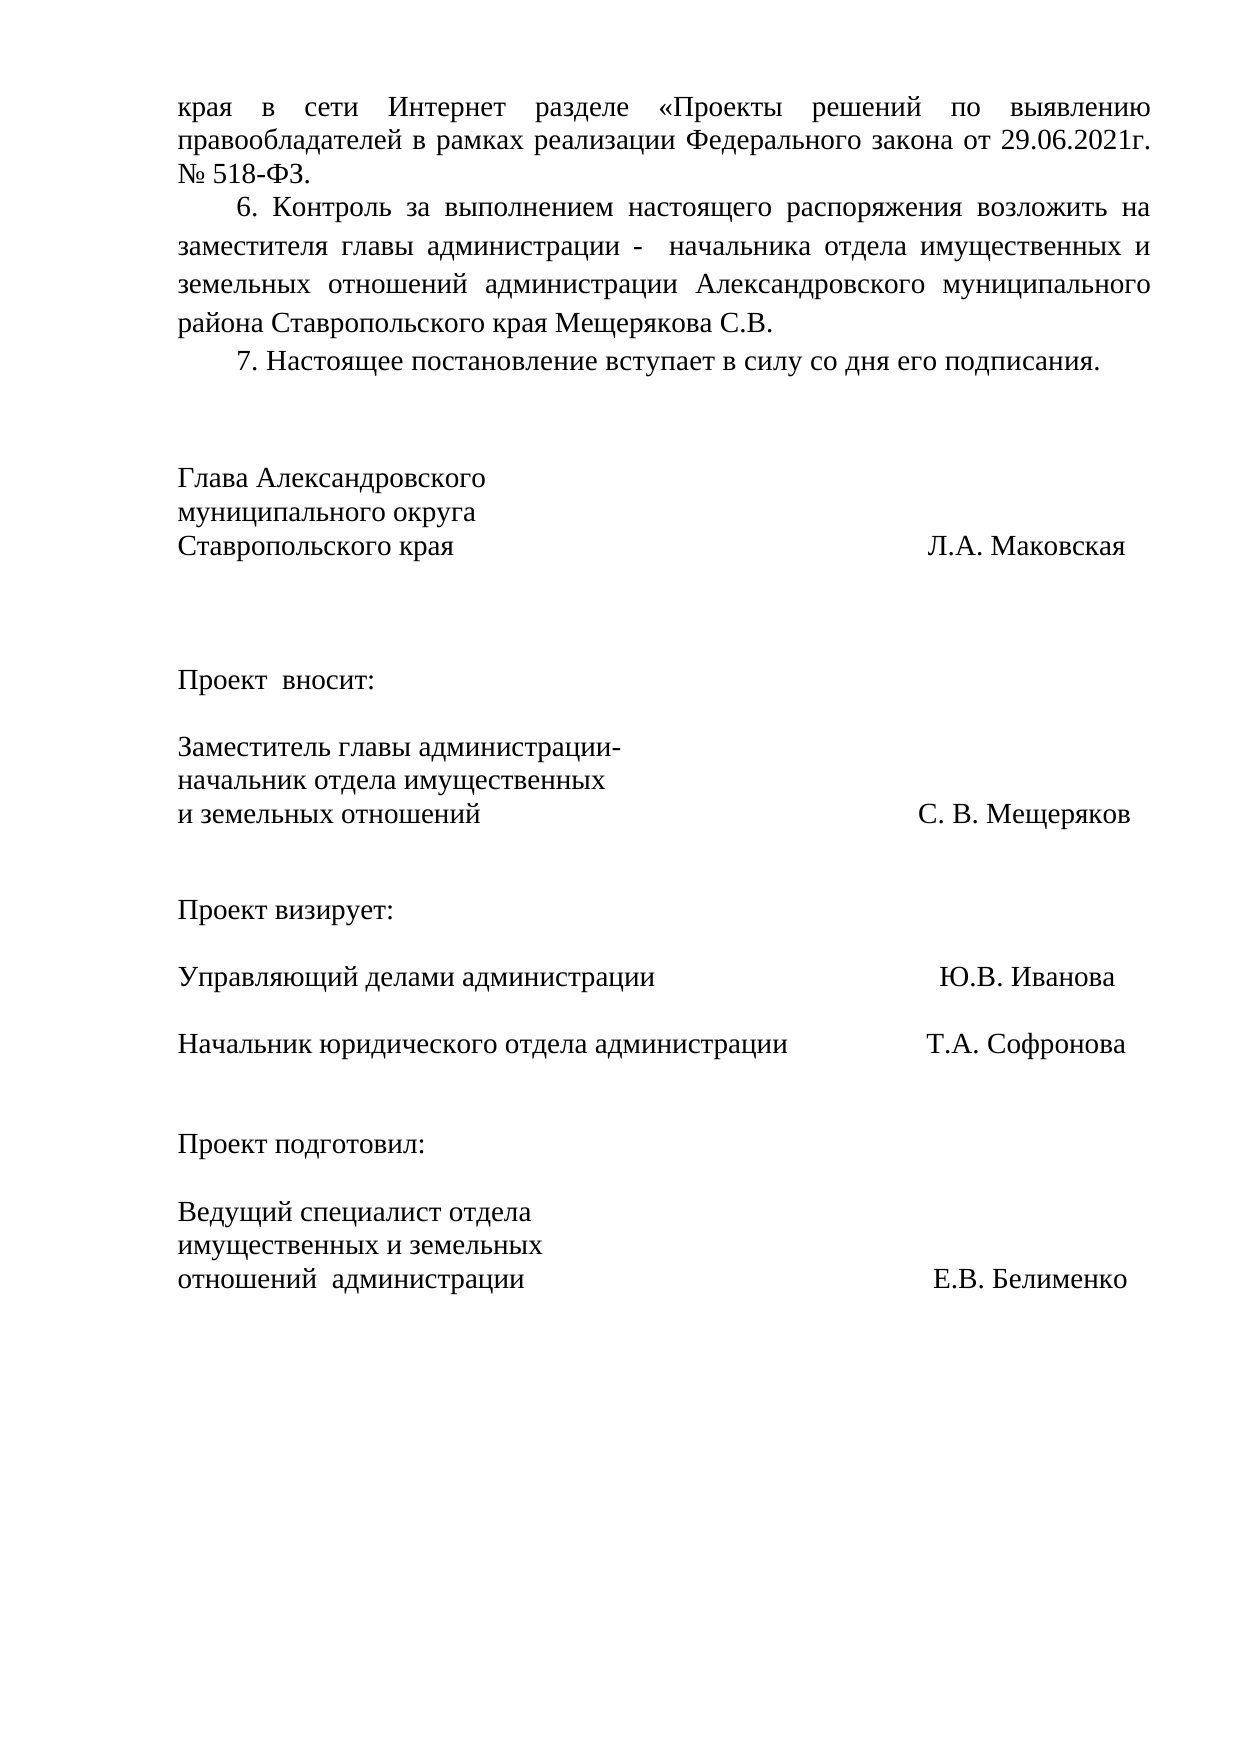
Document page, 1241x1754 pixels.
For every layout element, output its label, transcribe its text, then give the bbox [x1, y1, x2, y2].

text муниципального округа [177, 494, 1152, 528]
text Проект вносит: [177, 662, 1152, 695]
text Ведущий специалист отдела [177, 1194, 1152, 1227]
text Проект подготовил: [177, 1127, 1152, 1160]
text Начальник юридического отдела администрации Т.А. Софронова [177, 1026, 1152, 1059]
text Проект визирует: [177, 892, 1152, 925]
text начальник отдела имущественных [177, 762, 1152, 796]
text Управляющий делами администрации Ю.В. Иванова [177, 959, 1152, 992]
text отношений администрации Е.В. Белименко [177, 1261, 1152, 1294]
text Ставропольского края Л.А. Маковская [177, 528, 1152, 561]
text 7. Настоящее постановление вступает в силу со дня его подписания. [177, 343, 1152, 377]
text Заместитель главы администрации- [177, 729, 1152, 762]
text и земельных отношений С. В. Мещеряков [177, 796, 1152, 829]
text имущественных и земельных [177, 1227, 1152, 1261]
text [177, 89, 1152, 189]
text 6. Контроль за выполнением настоящего распоряжения возложить на заместителя главы администрации - начальника отдела имущественных и земельных отношений администрации Александровского муниципального района Ставропольского края Мещерякова С.В. [177, 189, 1152, 338]
text Глава Александровского [177, 461, 1152, 494]
